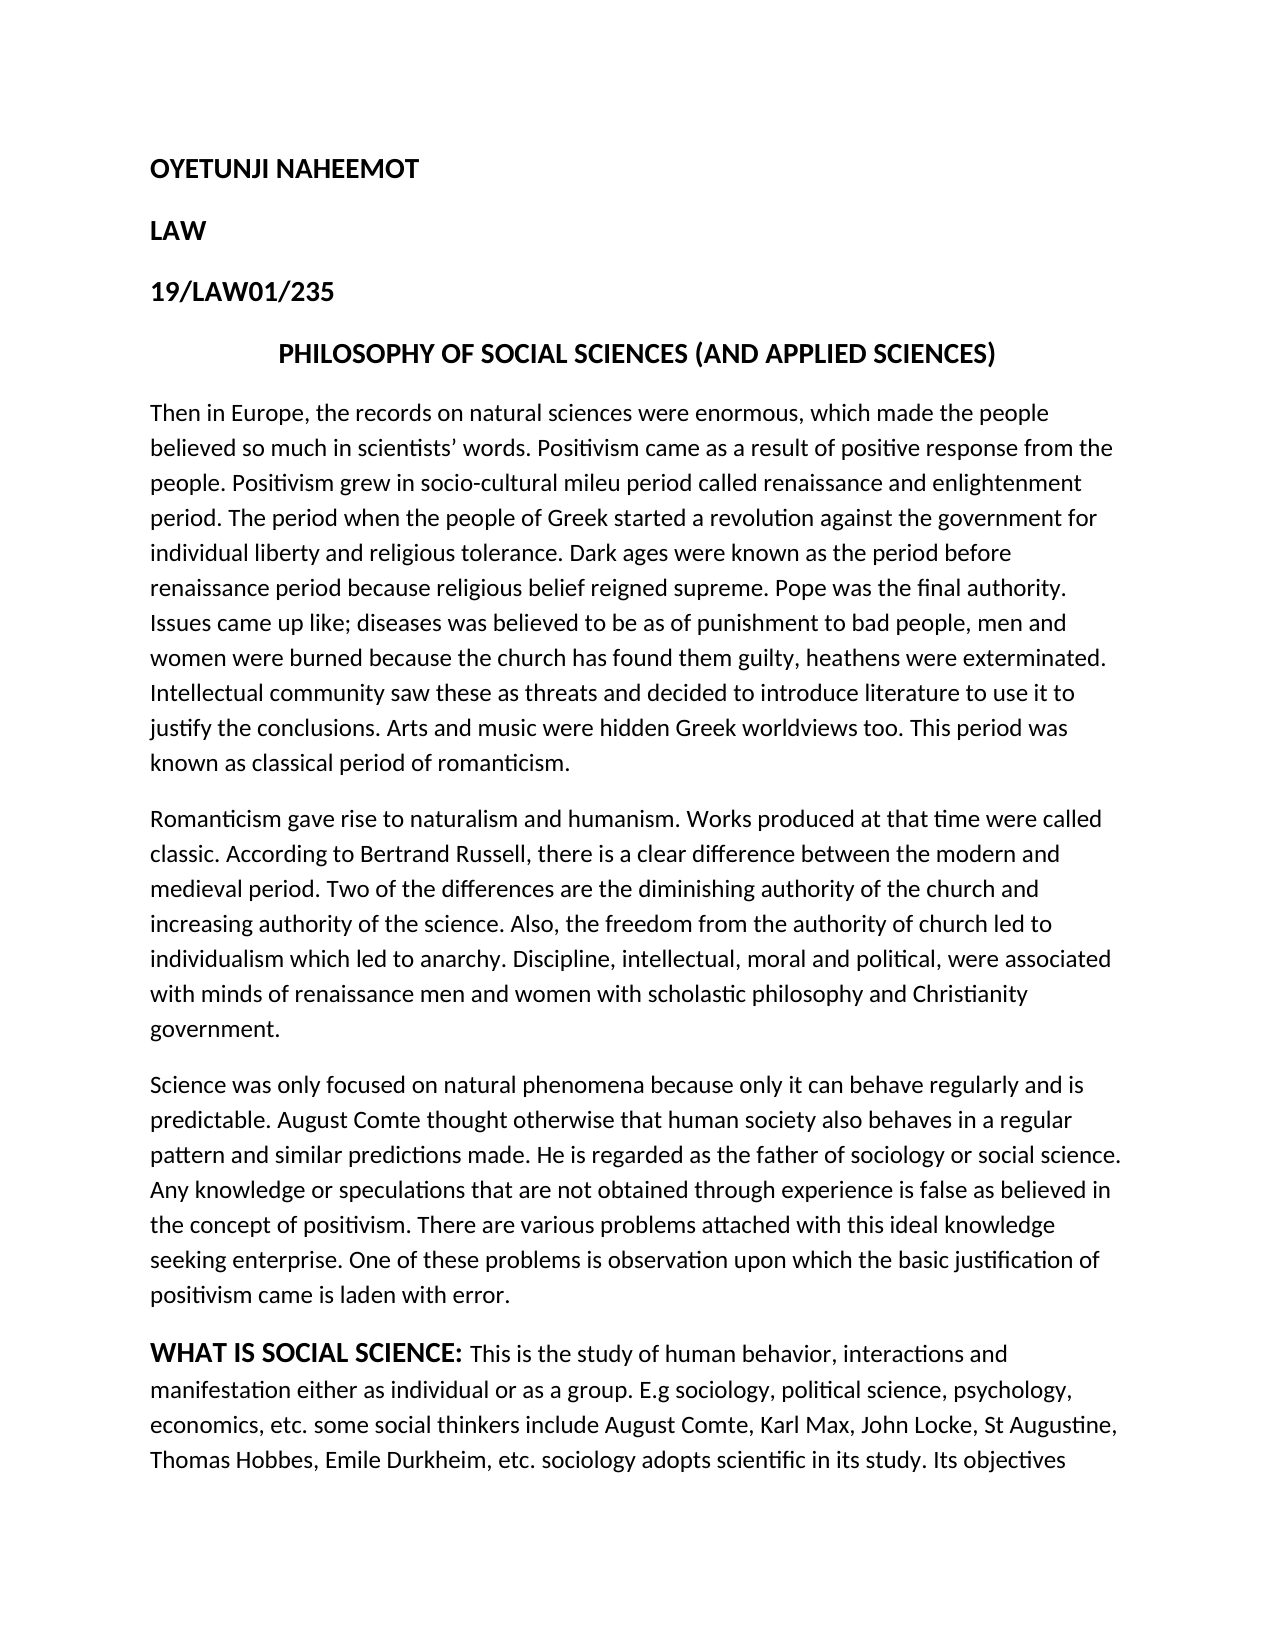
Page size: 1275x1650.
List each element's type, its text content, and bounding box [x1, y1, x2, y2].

text Romanticism gave rise to naturalism and humanism. Works produced at that time were called classic. According to Bertrand Russell, there is a clear difference between the modern and medieval period. Two of the differences are the diminishing authority of the church and increasing authority of the science. Also, the freedom from the authority of church led to individualism which led to anarchy. Discipline, intellectual, moral and political, were associated with minds of renaissance men and women with scholastic philosophy and Christianity government. [150, 803, 1125, 1043]
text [150, 1334, 1125, 1475]
text PHILOSOPHY OF SOCIAL SCIENCES (AND APPLIED SCIENCES) [150, 335, 1125, 371]
text OYETUNJI NAHEEMOT [150, 150, 1125, 186]
text Then in Europe, the records on natural sciences were enormous, which made the people believed so much in scientists’ words. Positivism came as a result of positive response from the people. Positivism grew in socio-cultural mileu period called renaissance and enlightenment period. The period when the people of Greek started a revolution against the government for individual liberty and religious tolerance. Dark ages were known as the period before renaissance period because religious belief reigned supreme. Pope was the final authority. Issues came up like; diseases was believed to be as of punishment to bad people, men and women were burned because the church has found them guilty, heathens were exterminated. Intellectual community saw these as threats and decided to introduce literature to use it to justify the conclusions. Arts and music were hidden Greek worldviews too. This period was known as classical period of romanticism. [150, 397, 1125, 778]
text LAW [150, 212, 1125, 247]
text Science was only focused on natural phenomena because only it can behave regularly and is predictable. August Comte thought otherwise that human society also behaves in a regular pattern and similar predictions made. He is regarded as the father of sociology or social science. Any knowledge or speculations that are not obtained through experience is false as believed in the concept of positivism. There are various problems attached with this ideal knowledge seeking enterprise. One of these problems is observation upon which the basic justification of positivism came is laden with error. [150, 1069, 1125, 1309]
text 19/LAW01/235 [150, 273, 1125, 309]
